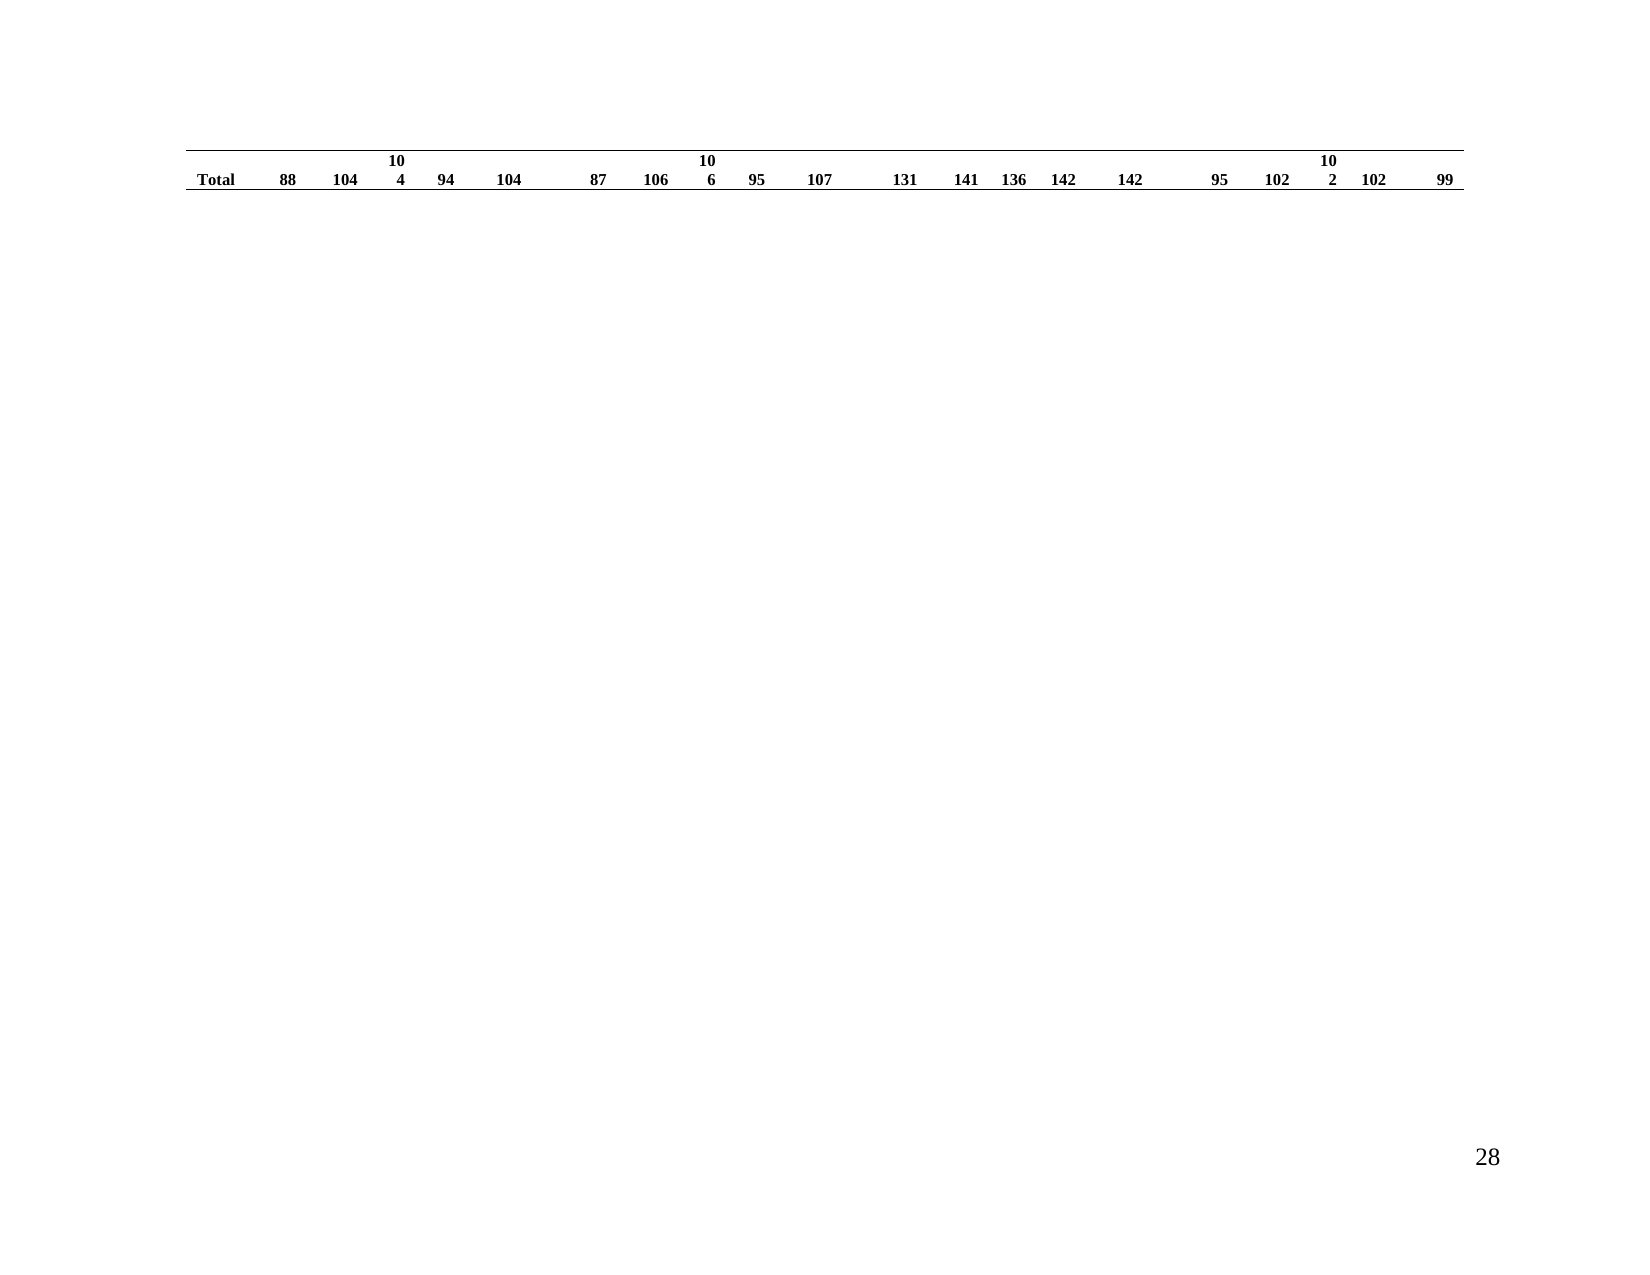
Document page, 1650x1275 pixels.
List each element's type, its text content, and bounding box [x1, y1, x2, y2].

table_cell 102 [1348, 151, 1397, 189]
table_cell 102 [1300, 151, 1348, 189]
table_cell 95 [727, 151, 776, 189]
table_cell [532, 151, 559, 189]
table_cell 142 [1087, 151, 1154, 189]
table_cell 102 [1239, 151, 1300, 189]
table_cell [1154, 151, 1180, 189]
table_cell 142 [1037, 151, 1087, 189]
table_cell 99 [1397, 151, 1464, 189]
table_cell [843, 151, 870, 189]
table_cell 104 [307, 151, 368, 189]
table_cell 87 [559, 151, 618, 189]
table_cell 95 [1180, 151, 1239, 189]
table_cell 104 [369, 151, 416, 189]
table_cell 141 [928, 151, 990, 189]
table_cell 106 [618, 151, 679, 189]
table_cell 104 [465, 151, 532, 189]
table_cell 94 [416, 151, 465, 189]
table_cell 106 [679, 151, 727, 189]
table_cell 88 [248, 151, 307, 189]
table_cell Total [186, 151, 248, 189]
table_cell 136 [990, 151, 1037, 189]
table_cell 131 [870, 151, 928, 189]
table_cell 107 [776, 151, 843, 189]
